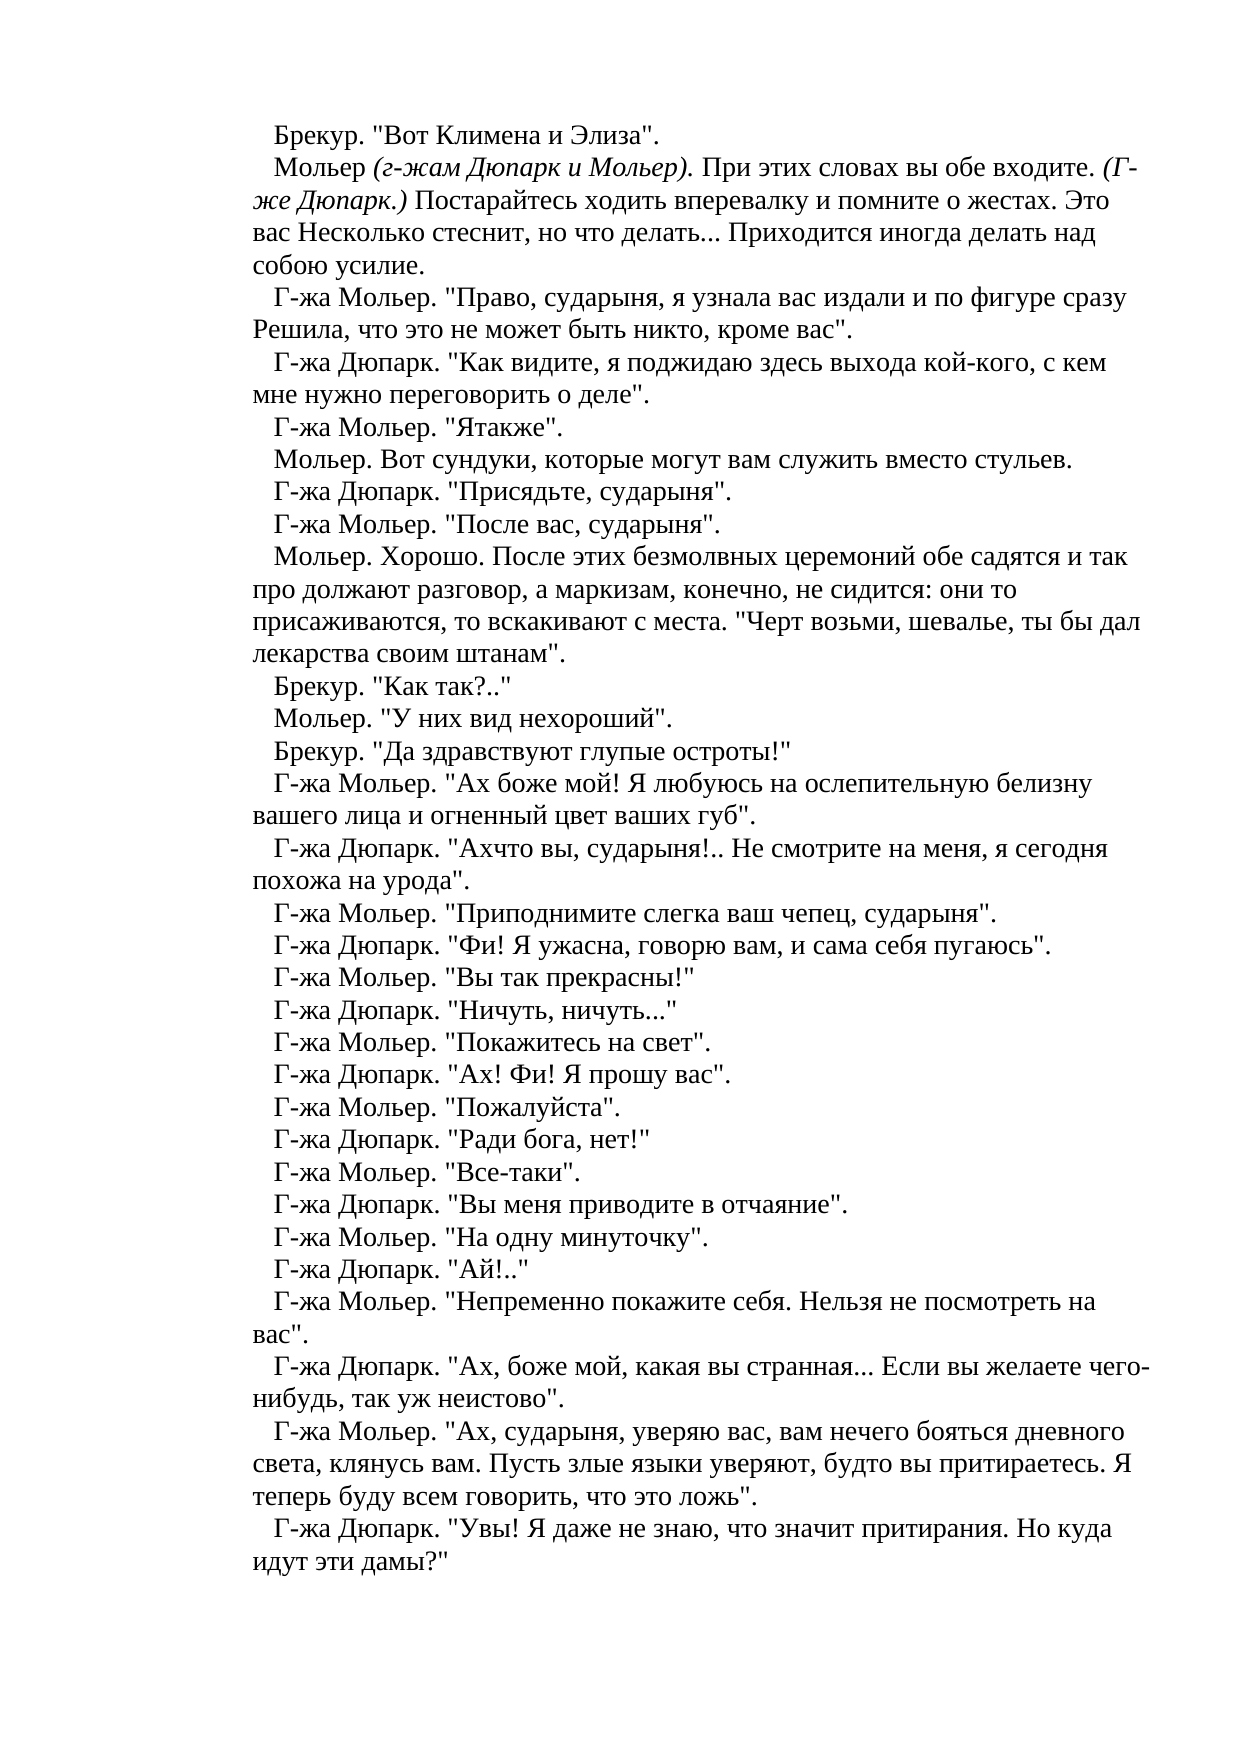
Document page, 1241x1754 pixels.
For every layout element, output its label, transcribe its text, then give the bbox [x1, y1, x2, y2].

text Г-жа Мольер. "Ах, сударыня, уверяю вас, вам нечего бояться дневного света, клянусь вам. Пусть злые языки уверяют, будто вы притираетесь. Я теперь буду всем говорить, что это ложь". [252, 1414, 1152, 1511]
text Г-жа Дюпарк. "Ничуть, ничуть..." [252, 993, 1152, 1025]
text Г-жа Дюпарк. "Ай!.." [252, 1252, 1152, 1284]
text Г-жа Дюпарк. "Присядьте, сударыня". [252, 474, 1152, 507]
text Г-жа Мольер. "Непременно покажите себя. Нельзя не посмотреть на вас". [252, 1284, 1152, 1349]
text Г-жа Дюпарк. "Как видите, я поджидаю здесь выхода кой-кого, с кем мне нужно переговорить о деле". [252, 345, 1152, 410]
text Мольер. Вот сундуки, которые могут вам служить вместо стульев. [252, 442, 1152, 474]
text Г-жа Мольер. "Вы так прекрасны!" [252, 960, 1152, 993]
text Г-жа Мольер. "На одну минуточку". [252, 1219, 1152, 1252]
text Г-жа Мольер. "Все-таки". [252, 1155, 1152, 1187]
text Мольер (г-жам Дюпарк и Мольер). При этих словах вы обе входите. (Г-же Дюпарк.) Постарайтесь ходить вперевалку и помните о жестах. Это вас Несколько стеснит, но что делать... Приходится иногда делать над собою усилие. [252, 151, 1152, 280]
text Брекур. "Как так?.." [252, 669, 1152, 701]
text Мольер. "У них вид нехороший". [252, 701, 1152, 734]
text Брекур. "Да здравствуют глупые остроты!" [252, 734, 1152, 766]
text Г-жа Мольер. "Покажитесь на свет". [252, 1025, 1152, 1058]
text Г-жа Дюпарк. "Ах, боже мой, какая вы странная... Если вы желаете чего-нибудь, так уж неистово". [252, 1349, 1152, 1414]
text Г-жа Дюпарк. "Вы меня приводите в отчаяние". [252, 1187, 1152, 1219]
text Г-жа Дюпарк. "Фи! Я ужасна, говорю вам, и сама себя пугаюсь". [252, 928, 1152, 960]
text Мольер. Хорошо. После этих безмолвных церемоний обе садятся и так про должают разговор, а маркизам, конечно, не сидится: они то присаживаются, то вскакивают с места. "Черт возьми, шевалье, ты бы дал лекарства своим штанам". [252, 539, 1152, 669]
text Г-жа Дюпарк. "Ради бога, нет!" [252, 1122, 1152, 1155]
text Г-жа Дюпарк. "Увы! Я даже не знаю, что значит притирания. Но куда идут эти дамы?" [252, 1511, 1152, 1576]
text Г-жа Мольер. "Право, сударыня, я узнала вас издали и по фигуре сразу Решила, что это не может быть никто, кроме вас". [252, 280, 1152, 345]
text Г-жа Мольер. "Пожалуйста". [252, 1090, 1152, 1122]
text Г-жа Мольер. "Ах боже мой! Я любуюсь на ослепительную белизну вашего лица и огненный цвет ваших губ". [252, 766, 1152, 831]
text Брекур. "Вот Климена и Элиза". [252, 118, 1152, 151]
text Г-жа Дюпарк. "Ах! Фи! Я прошу вас". [252, 1058, 1152, 1090]
text Г-жа Мольер. "Ятакже". [252, 410, 1152, 442]
text Г-жа Мольер. "После вас, сударыня". [252, 507, 1152, 539]
text Г-жа Дюпарк. "Ахчто вы, сударыня!.. Не смотрите на меня, я сегодня похожа на урода". [252, 831, 1152, 896]
text Г-жа Мольер. "Приподнимите слегка ваш чепец, сударыня". [252, 896, 1152, 928]
